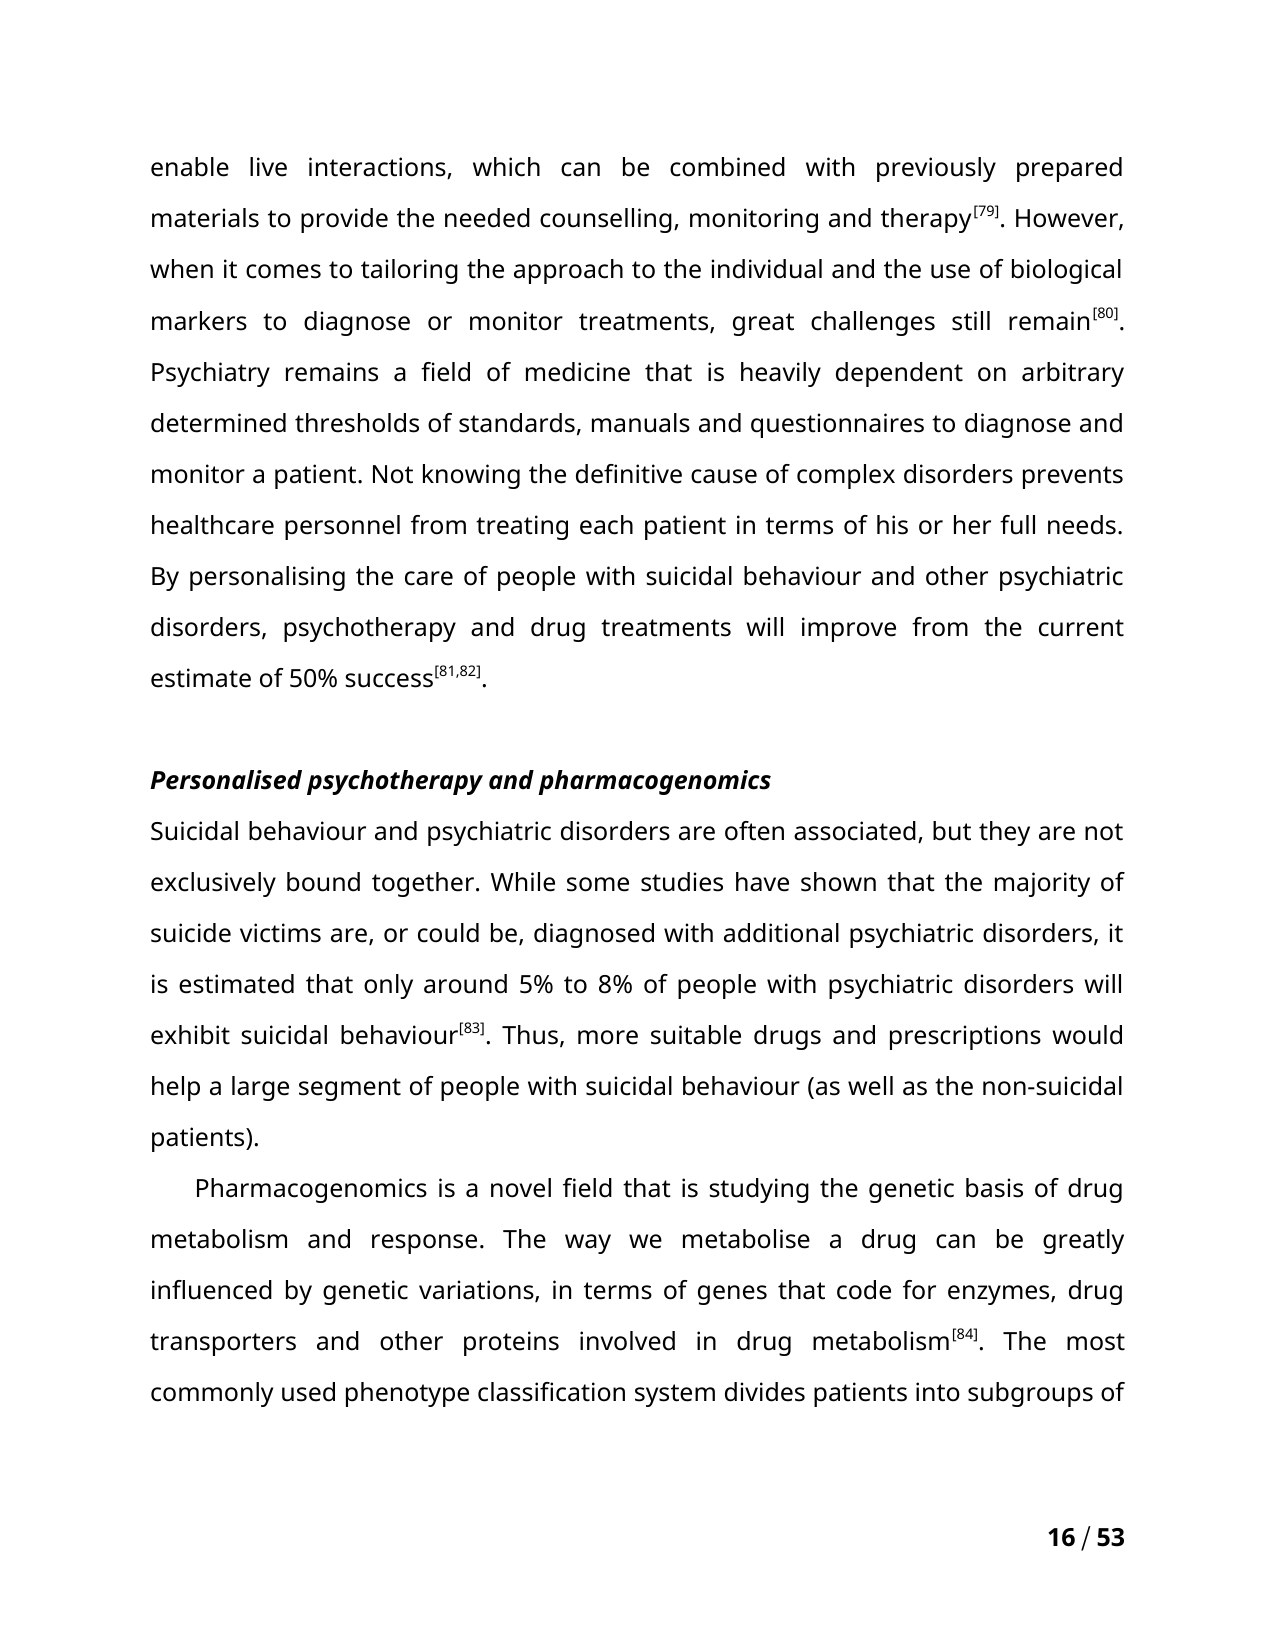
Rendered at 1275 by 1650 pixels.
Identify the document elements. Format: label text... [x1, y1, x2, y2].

text Suicidal behaviour and psychiatric disorders are often associated, but they are not exclusively bound together. While some studies have shown that the majority of suicide victims are, or could be, diagnosed with additional psychiatric disorders, it is estimated that only around 5% to 8% of people with psychiatric disorders will exhibit suicidal behaviour[83]. Thus, more suitable drugs and prescriptions would help a large segment of people with suicidal behaviour (as well as the non-suicidal patients). [150, 813, 1125, 1154]
text Personalised psychotherapy and pharmacogenomics [150, 762, 1125, 797]
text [150, 150, 1125, 694]
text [150, 1171, 1125, 1409]
